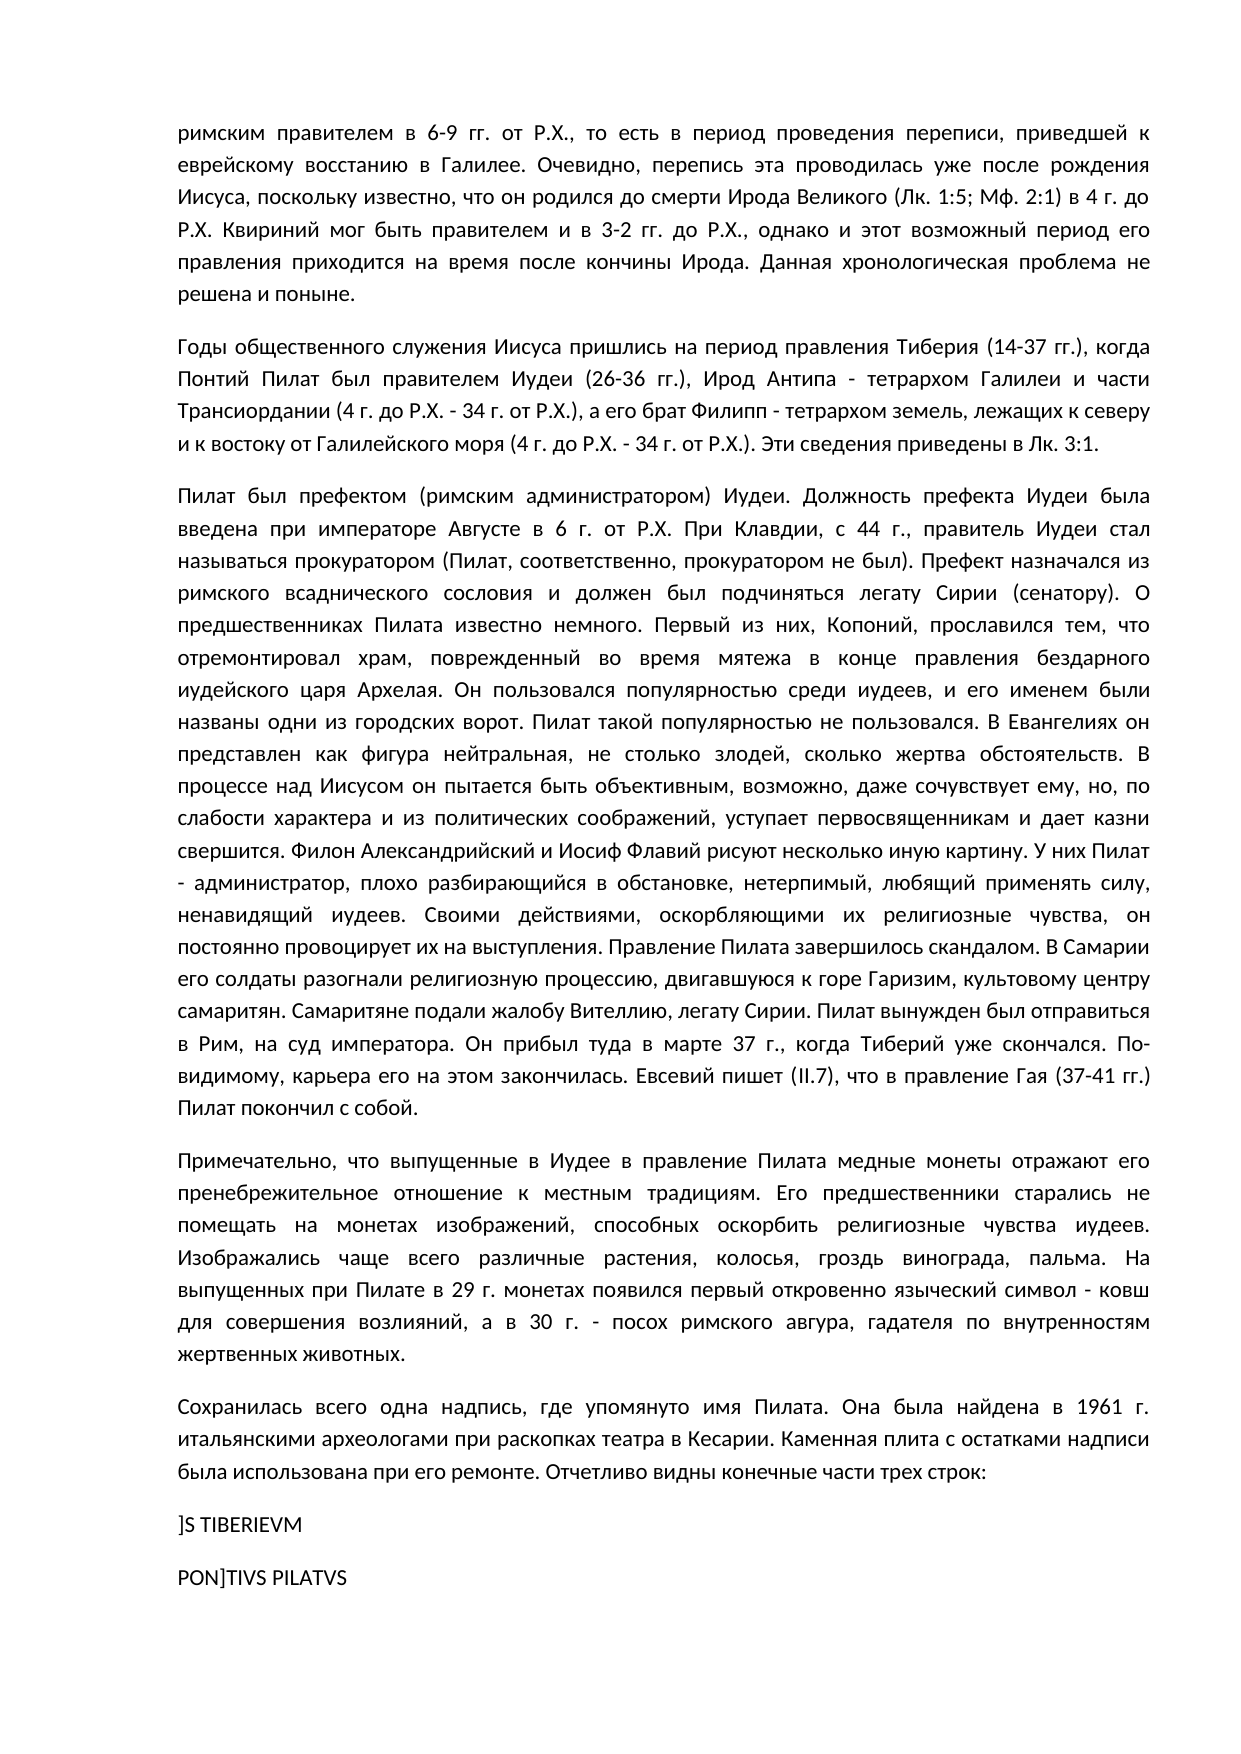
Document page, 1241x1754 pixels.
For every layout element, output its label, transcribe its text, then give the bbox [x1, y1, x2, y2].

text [177, 118, 1152, 307]
text ]S TIBERIEVM [177, 1510, 1152, 1538]
text Годы общественного служения Иисуса пришлись на период правления Тиберия (14-37 гг.), когда Понтий Пилат был правителем Иудеи (26-36 гг.), Ирод Антипа - тетрархом Галилеи и части Трансиордании (4 г. до Р.Х. - 34 г. от Р.Х.), а его брат Филипп - тетрархом земель, лежащих к северу и к востоку от Галилейского моря (4 г. до Р.Х. - 34 г. от Р.Х.). Эти сведения приведены в Лк. 3:1. [177, 332, 1152, 457]
text Пилат был префектом (римским администратором) Иудеи. Должность префекта Иудеи была введена при императоре Августе в 6 г. от Р.Х. При Клавдии, с 44 г., правитель Иудеи стал называться прокуратором (Пилат, соответственно, прокуратором не был). Префект назначался из римского всаднического сословия и должен был подчиняться легату Сирии (сенатору). О предшественниках Пилата известно немного. Первый из них, Копоний, прославился тем, что отремонтировал храм, поврежденный во время мятежа в конце правления бездарного иудейского царя Архелая. Он пользовался популярностью среди иудеев, и его именем были названы одни из городских ворот. Пилат такой популярностью не пользовался. В Евангелиях он представлен как фигура нейтральная, не столько злодей, сколько жертва обстоятельств. В процессе над Иисусом он пытается быть объективным, возможно, даже сочувствует ему, но, по слабости характера и из политических соображений, уступает первосвященникам и дает казни свершится. Филон Александрийский и Иосиф Флавий рисуют несколько иную картину. У них Пилат - администратор, плохо разбирающийся в обстановке, нетерпимый, любящий применять силу, ненавидящий иудеев. Своими действиями, оскорбляющими их религиозные чувства, он постоянно провоцирует их на выступления. Правление Пилата завершилось скандалом. В Самарии его солдаты разогнали религиозную процессию, двигавшуюся к горе Гаризим, культовому центру самаритян. Самаритяне подали жалобу Вителлию, легату Сирии. Пилат вынужден был отправиться в Рим, на суд императора. Он прибыл туда в марте 37 г., когда Тиберий уже скончался. По-видимому, карьера его на этом закончилась. Евсевий пишет (II.7), что в правление Гая (37-41 гг.) Пилат покончил с собой. [177, 482, 1152, 1121]
text Примечательно, что выпущенные в Иудее в правление Пилата медные монеты отражают его пренебрежительное отношение к местным традициям. Его предшественники старались не помещать на монетах изображений, способных оскорбить религиозные чувства иудеев. Изображались чаще всего различные растения, колосья, гроздь винограда, пальма. На выпущенных при Пилате в 29 г. монетах появился первый откровенно языческий символ - ковш для совершения возлияний, а в 30 г. - посох римского авгура, гадателя по внутренностям жертвенных животных. [177, 1146, 1152, 1367]
text Сохранилась всего одна надпись, где упомянуто имя Пилата. Она была найдена в 1961 г. итальянскими археологами при раскопках театра в Кесарии. Каменная плита с остатками надписи была использована при его ремонте. Отчетливо видны конечные части трех строк: [177, 1392, 1152, 1485]
text PON]TIVS PILATVS [177, 1563, 1152, 1591]
